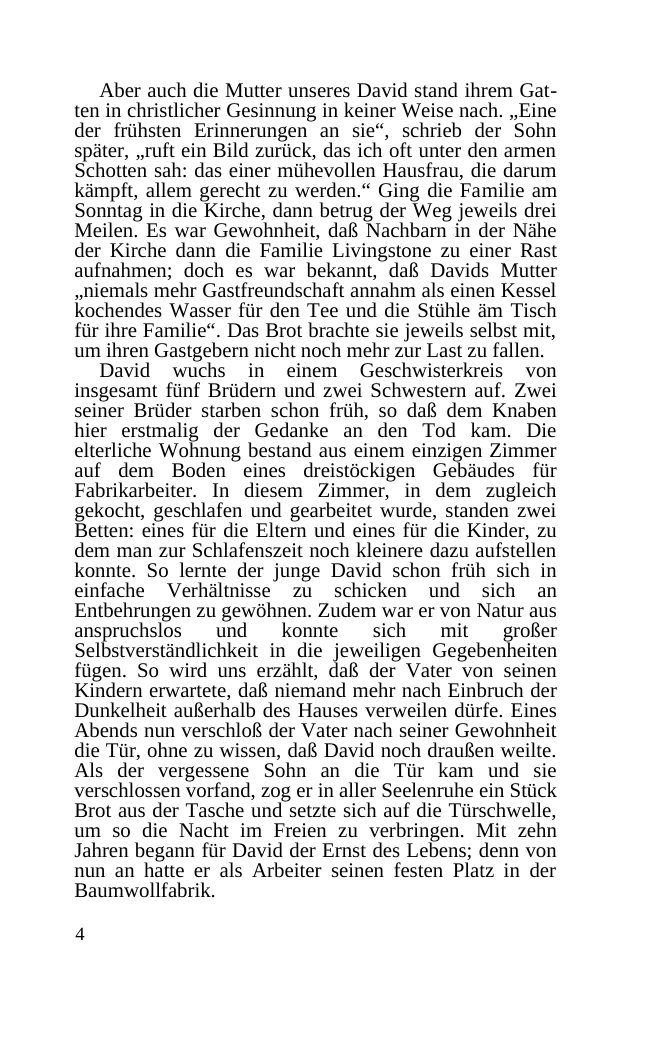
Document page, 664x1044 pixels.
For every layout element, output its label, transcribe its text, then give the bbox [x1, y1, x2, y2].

text Aber auch die Mutter unseres David stand ihrem Gatten in christlicher Gesinnung in keiner Weise nach. „Eine der frühsten Erinnerungen an sie“, schrieb der Sohn später, „ruft ein Bild zurück, das ich oft unter den armen Schotten sah: das einer mühevollen Hausfrau, die darum kämpft, allem gerecht zu werden.“ Ging die Familie am Sonntag in die Kirche, dann betrug der Weg jeweils drei Meilen. Es war Gewohnheit, daß Nachbarn in der Nähe der Kirche dann die Familie Livingstone zu einer Rast aufnahmen; doch es war bekannt, daß Davids Mutter „niemals mehr Gastfreundschaft annahm als einen Kessel kochendes Wasser für den Tee und die Stühle äm Tisch für ihre Familie“. Das Brot brachte sie jeweils selbst mit, um ihren Gastgebern nicht noch mehr zur Last zu fallen. [74, 81, 557, 361]
text David wuchs in einem Geschwisterkreis von insgesamt fünf Brüdern und zwei Schwestern auf. Zwei seiner Brüder starben schon früh, so daß dem Knaben hier erstmalig der Gedanke an den Tod kam. Die elterliche Wohnung bestand aus einem einzigen Zimmer auf dem Boden eines dreistöckigen Gebäudes für Fabrikarbeiter. In diesem Zimmer, in dem zugleich gekocht, geschlafen und gearbeitet wurde, standen zwei Betten: eines für die Eltern und eines für die Kinder, zu dem man zur Schlafenszeit noch kleinere dazu aufstellen konnte. So lernte der junge David schon früh sich in einfache Verhältnisse zu schicken und sich an Entbehrungen zu gewöhnen. Zudem war er von Natur aus anspruchslos und konnte sich mit großer Selbstverständlichkeit in die jeweiligen Gegebenheiten fügen. So wird uns erzählt, daß der Vater von seinen Kindern erwartete, daß niemand mehr nach Einbruch der Dunkelheit außerhalb des Hauses verweilen dürfe. Eines Abends nun verschloß der Vater nach seiner Gewohnheit die Tür, ohne zu wissen, daß David noch draußen weilte. Als der vergessene Sohn an die Tür kam und sie verschlossen vorfand, zog er in aller Seelenruhe ein Stück Brot aus der Tasche und setzte sich auf die Türschwelle, um so die Nacht im Freien zu verbringen. Mit zehn Jahren begann für David der Ernst des Lebens; denn von nun an hatte er als Arbeiter seinen festen Platz in der Baumwollfabrik. [74, 361, 557, 901]
